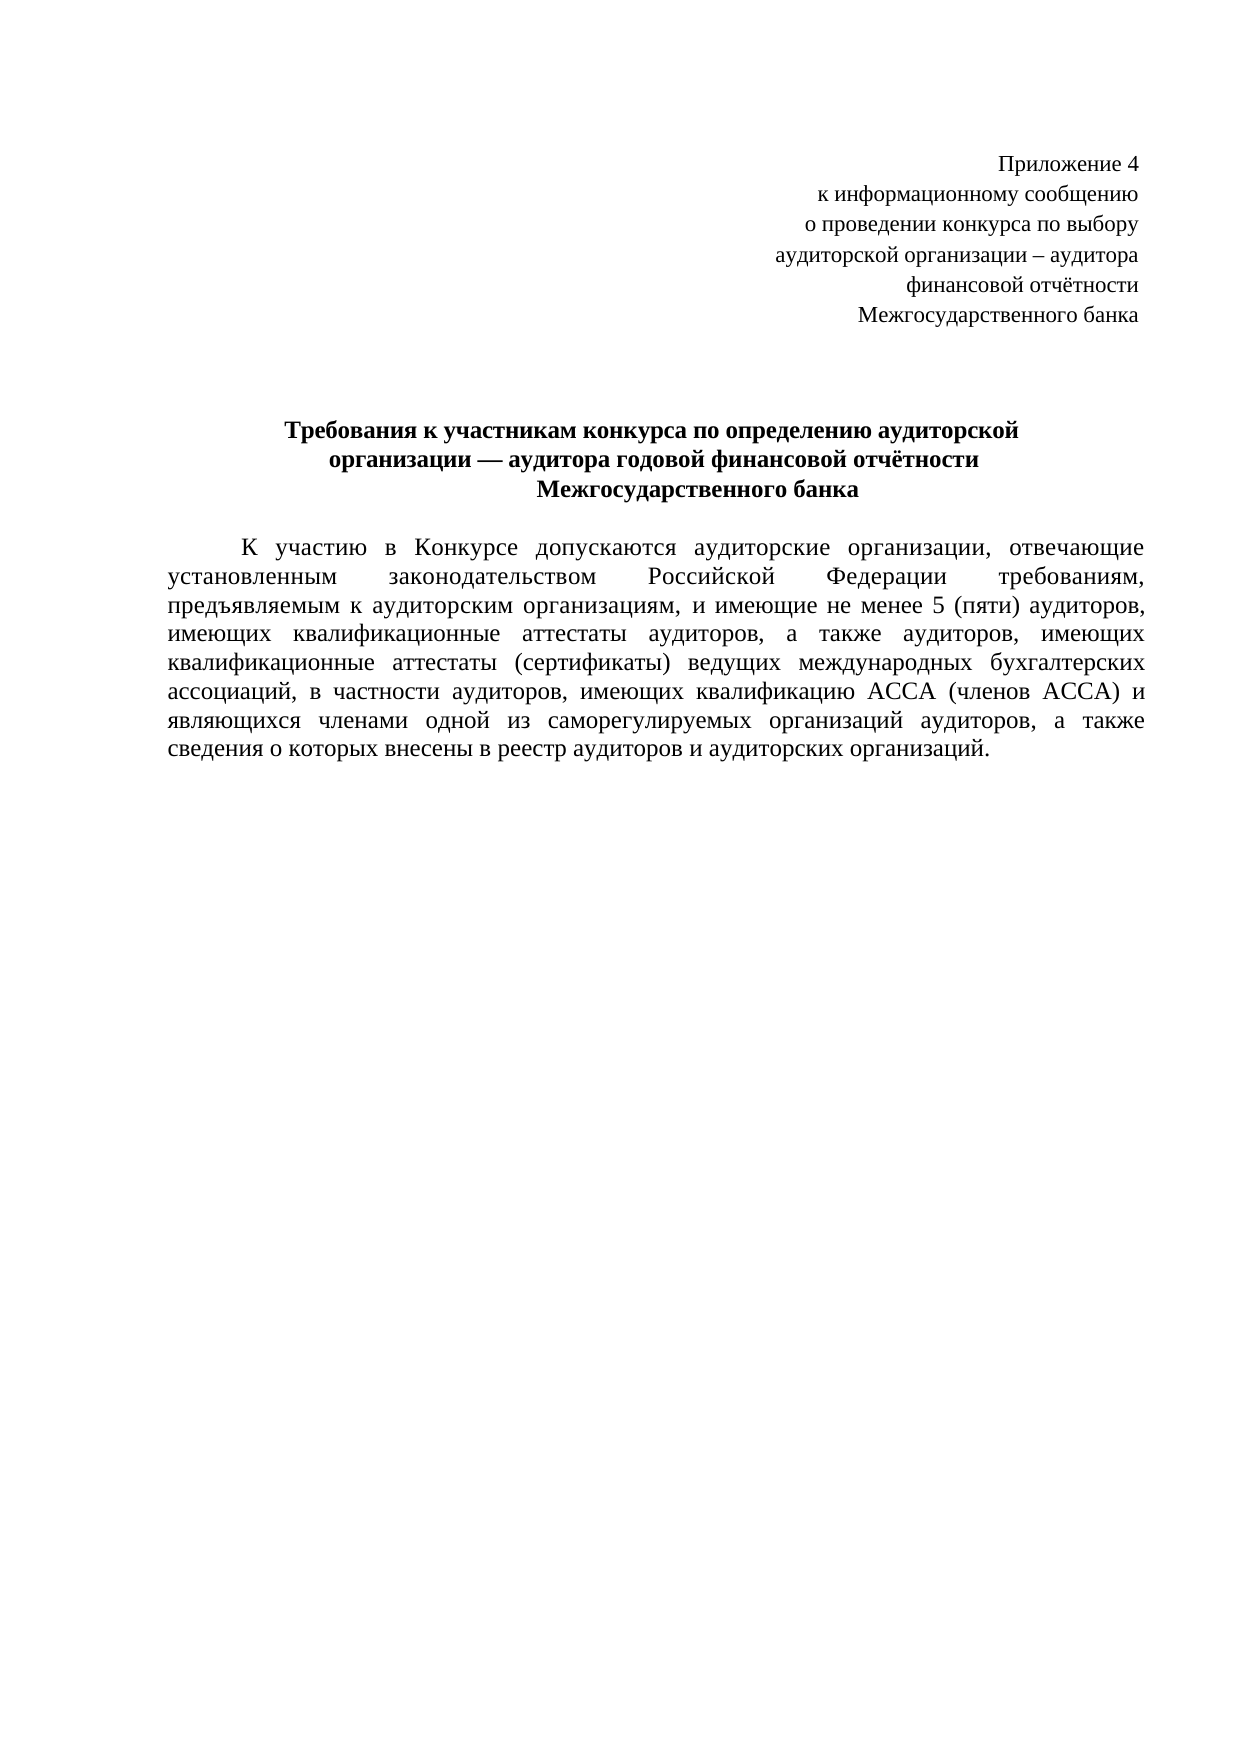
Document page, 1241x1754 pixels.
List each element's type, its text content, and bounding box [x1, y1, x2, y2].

text Требования к участникам конкурса по определению аудиторской [167, 416, 1136, 444]
text аудиторской организации – аудитора [167, 241, 1139, 267]
text Межгосударственного банка [167, 301, 1139, 327]
text к информационному сообщению [167, 180, 1139, 207]
text К участию в Конкурсе допускаются аудиторские организации, отвечающие установленным законодательством Российской Федерации требованиям, предъявляемым к аудиторским организациям, и имеющие не менее 5 (пяти) аудиторов, имеющих квалификационные аттестаты аудиторов, а также аудиторов, имеющих квалификационные аттестаты (сертификаты) ведущих международных бухгалтерских ассоциаций, в частности аудиторов, имеющих квалификацию АССА (членов АССА) и являющихся членами одной из саморегулируемых организаций аудиторов, а также сведения о которых внесены в реестр аудиторов и аудиторских организаций. [167, 532, 1146, 762]
text финансовой отчётности [167, 271, 1139, 297]
text о проведении конкурса по выбору [167, 210, 1139, 237]
text Приложение 4 [167, 150, 1139, 176]
text организации — аудитора годовой финансовой отчётности Межгосударственного банка [217, 444, 1091, 503]
